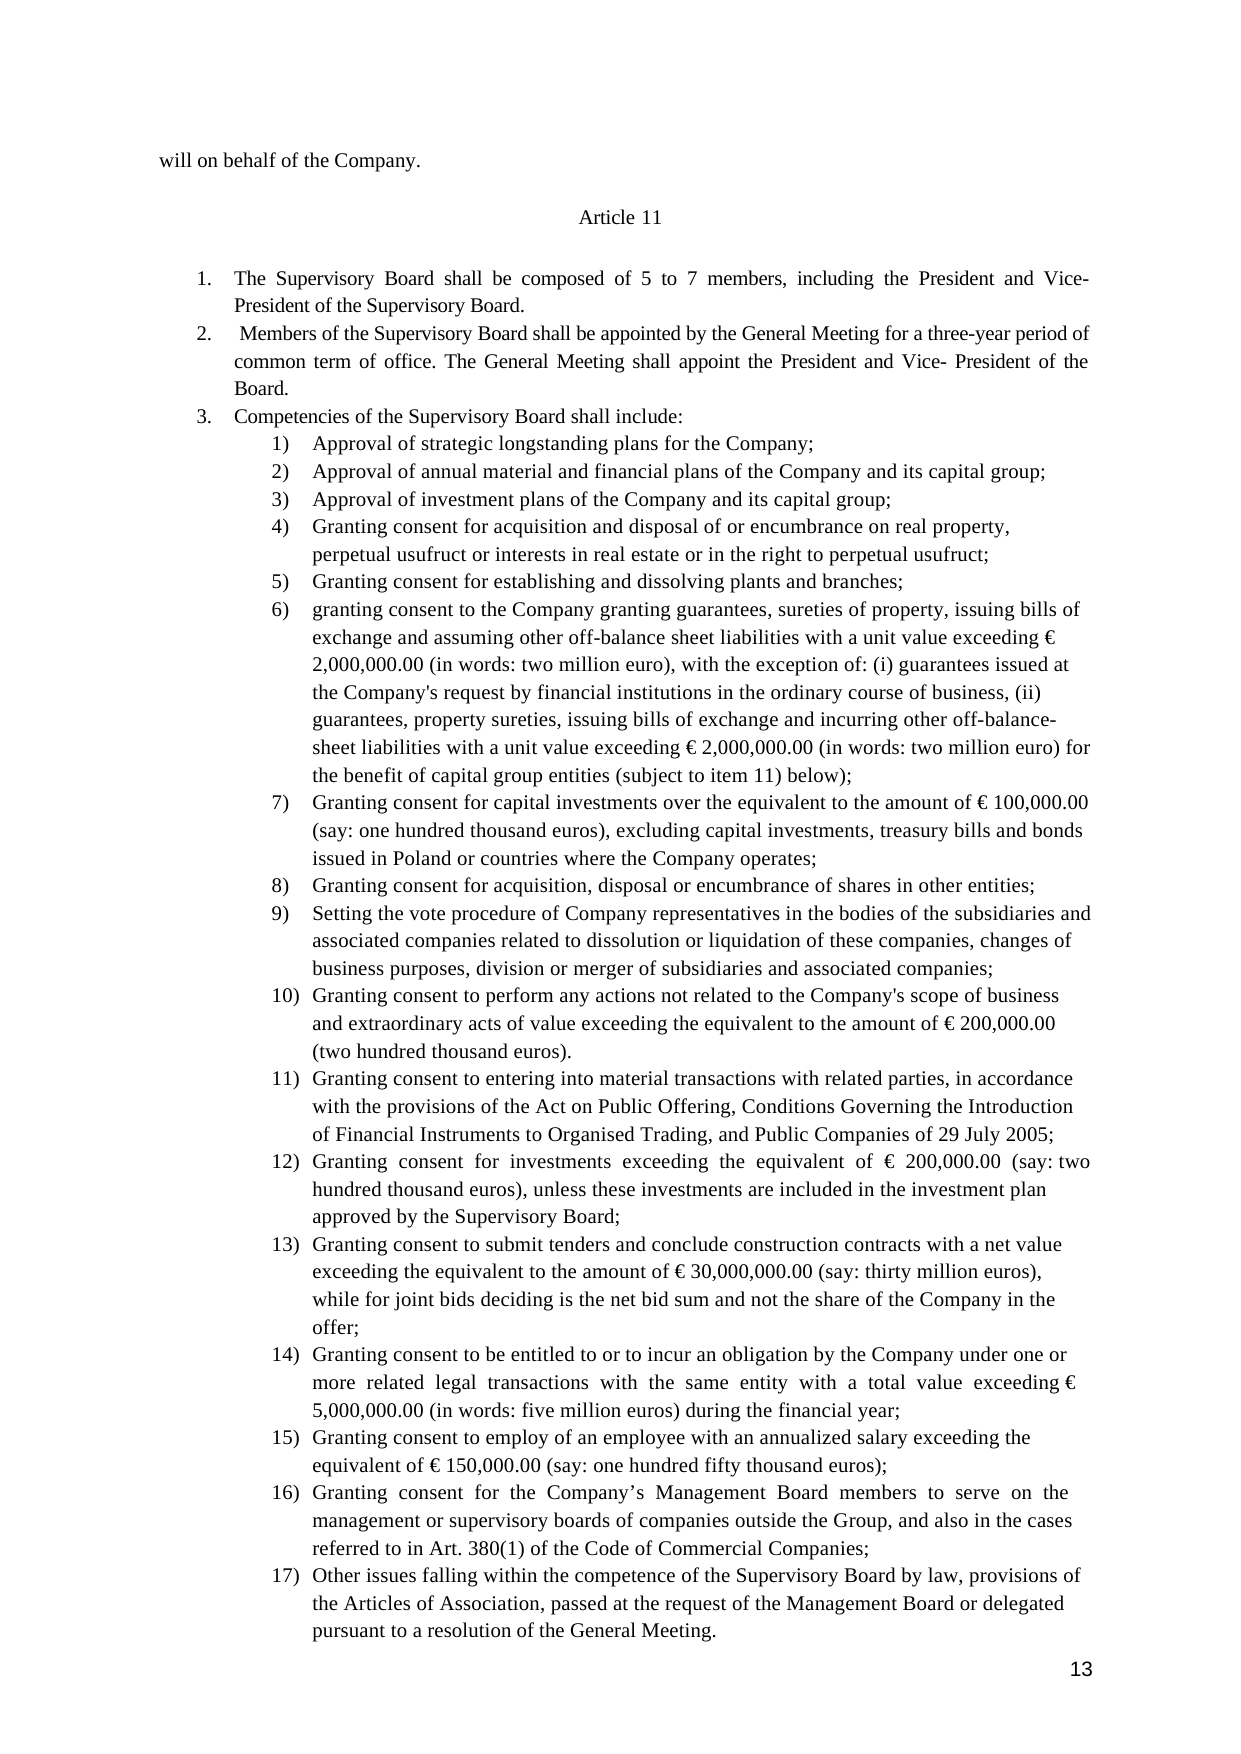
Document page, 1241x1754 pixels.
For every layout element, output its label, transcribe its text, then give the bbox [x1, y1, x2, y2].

list Approval of strategic longstanding plans for the Company; [271, 431, 1094, 455]
list Competencies of the Supervisory Board shall include: [196, 404, 1090, 428]
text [159, 148, 1086, 172]
list Setting the vote procedure of Company representatives in the bodies of the subsidiaries and associated companies related to dissolution or liquidation of these companies, changes of business purposes, division or merger of subsidiaries and associated companies; [271, 901, 1094, 980]
list Granting consent to employ of an employee with an annualized salary exceeding the equivalent of € 150,000.00 (say: one hundred fifty thousand euros); [271, 1425, 1094, 1477]
list Granting consent for acquisition and disposal of or encumbrance on real property, perpetual usufruct or interests in real estate or in the right to perpetual usufruct; [271, 514, 1094, 566]
list Granting consent to be entitled to or to incur an obligation by the Company under one or more related legal transactions with the same entity with a total value exceeding € 5,000,000.00 (in words: five million euros) during the financial year; [271, 1342, 1094, 1422]
list granting consent to the Company granting guarantees, sureties of property, issuing bills of exchange and assuming other off-balance sheet liabilities with a unit value exceeding € 2,000,000.00 (in words: two million euro), with the exception of: (i) guarantees issued at the Company's request by financial institutions in the ordinary course of business, (ii) guarantees, property sureties, issuing bills of exchange and incurring other off-balance-sheet liabilities with a unit value exceeding € 2,000,000.00 (in words: two million euro) for the benefit of capital group entities (subject to item 11) below); [271, 597, 1094, 787]
list Granting consent for capital investments over the equivalent to the amount of € 100,000.00 (say: one hundred thousand euros), excluding capital investments, treasury bills and bonds issued in Poland or countries where the Company operates; [271, 790, 1094, 869]
list Granting consent to entering into material transactions with related parties, in accordance with the provisions of the Act on Public Offering, Conditions Governing the Introduction of Financial Instruments to Organised Trading, and Public Companies of 29 July 2005; [271, 1066, 1094, 1146]
list Members of the Supervisory Board shall be appointed by the General Meeting for a three-year period of common term of office. The General Meeting shall appoint the President and Vice- President of the Board. [196, 321, 1090, 400]
list The Supervisory Board shall be composed of 5 to 7 members, including the President and Vice- President of the Supervisory Board. [196, 266, 1090, 317]
list Approval of annual material and financial plans of the Company and its capital group; [271, 459, 1094, 483]
list Other issues falling within the competence of the Supervisory Board by law, provisions of the Articles of Association, passed at the request of the Management Board or delegated pursuant to a resolution of the General Meeting. [271, 1563, 1094, 1642]
list Approval of investment plans of the Company and its capital group; [271, 487, 1094, 511]
list Granting consent for acquisition, disposal or encumbrance of shares in other entities; [271, 873, 1094, 897]
text Article 11 [148, 205, 1093, 229]
list Granting consent to perform any actions not related to the Company's scope of business and extraordinary acts of value exceeding the equivalent to the amount of € 200,000.00 (two hundred thousand euros). [271, 983, 1094, 1063]
list Granting consent for establishing and dissolving plants and branches; [271, 569, 1094, 593]
list Granting consent for investments exceeding the equivalent of € 200,000.00 (say: two hundred thousand euros), unless these investments are included in the investment plan approved by the Supervisory Board; [271, 1149, 1094, 1228]
list Granting consent to submit tenders and conclude construction contracts with a net value exceeding the equivalent to the amount of € 30,000,000.00 (say: thirty million euros), while for joint bids deciding is the net bid sum and not the share of the Company in the offer; [271, 1232, 1094, 1339]
list Granting consent for the Company’s Management Board members to serve on the management or supervisory boards of companies outside the Group, and also in the cases referred to in Art. 380(1) of the Code of Commercial Companies; [271, 1480, 1094, 1559]
